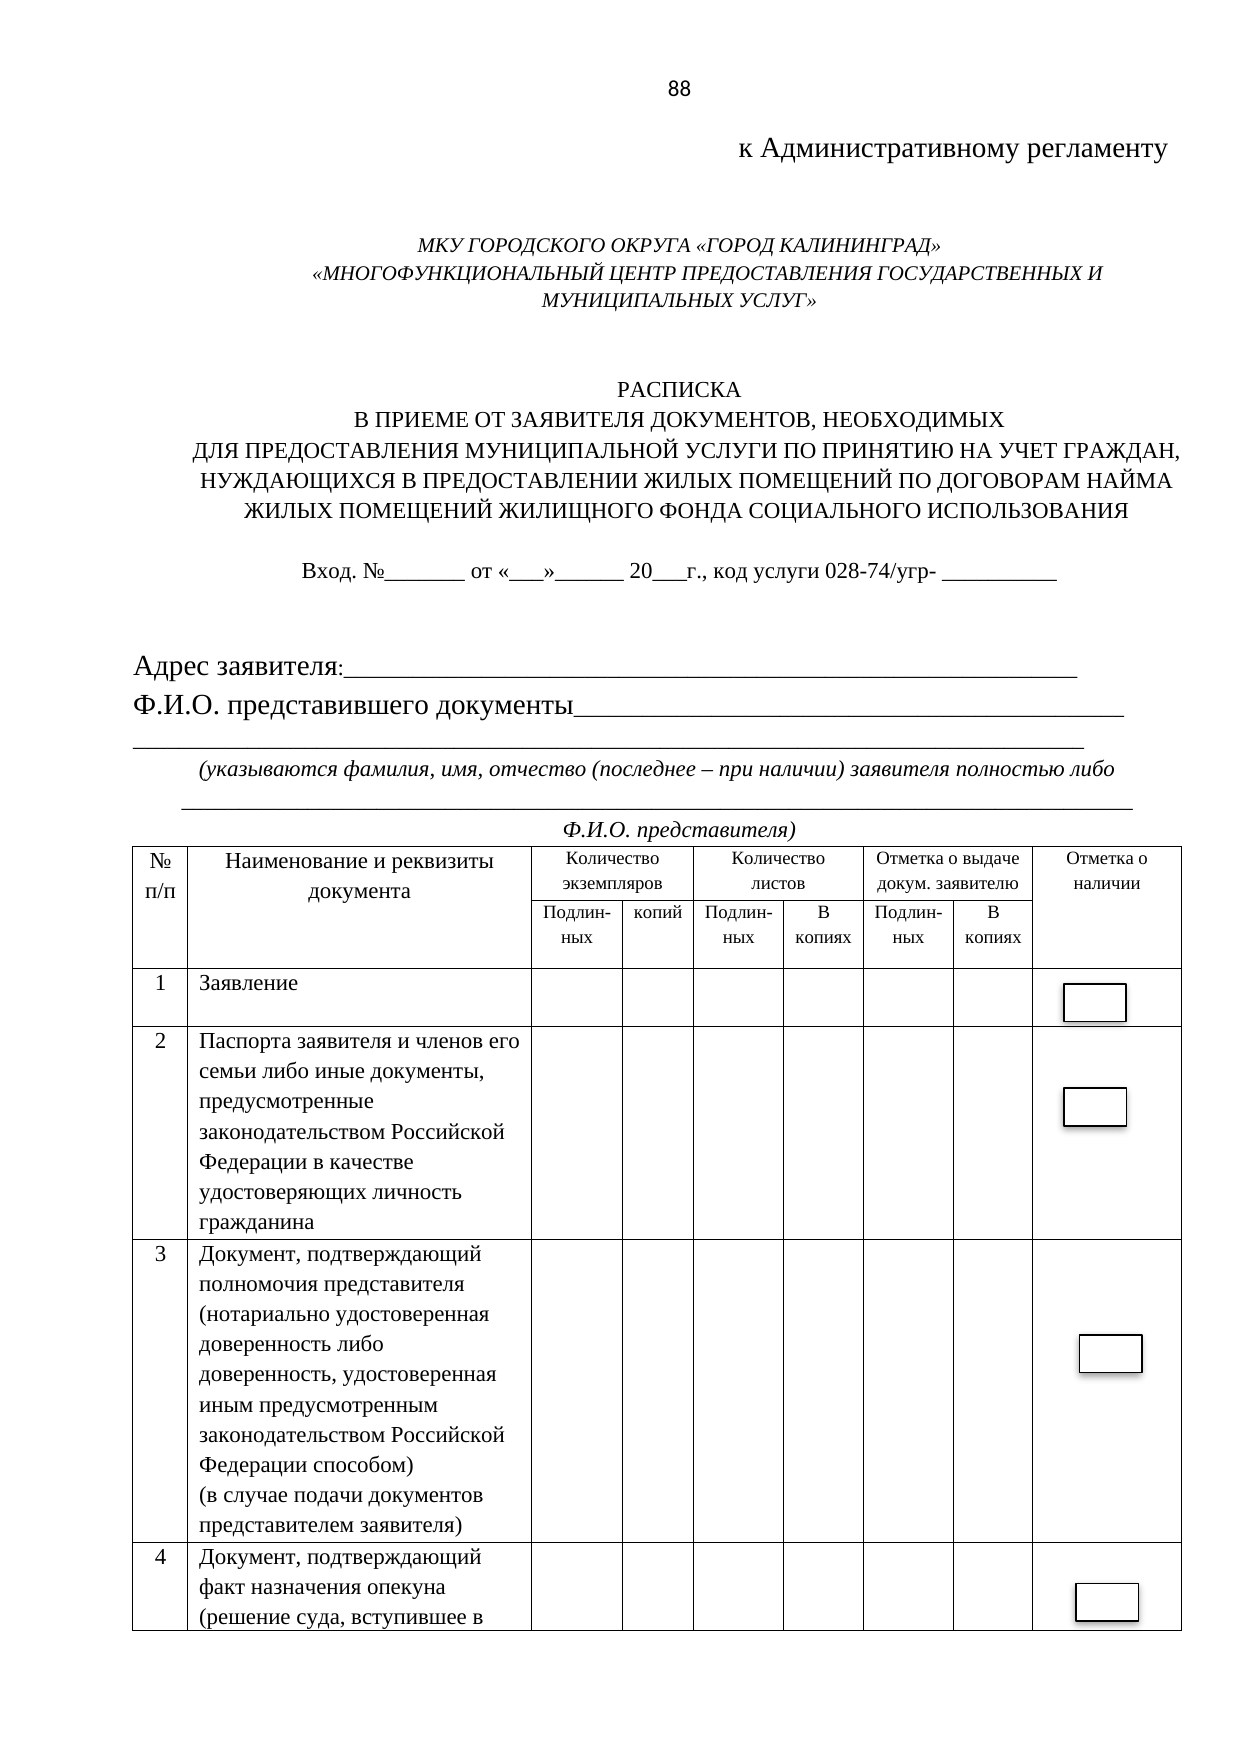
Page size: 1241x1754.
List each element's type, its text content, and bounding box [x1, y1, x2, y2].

table_cell Подлин-ных [694, 901, 783, 968]
text Вход. №_______ от «___»______ 20___г., код услуги 028-74/угр- __________ [177, 558, 1181, 584]
table_header Количество листов [694, 847, 863, 900]
table_cell [784, 1543, 863, 1629]
table_cell [694, 1240, 783, 1542]
table_cell [532, 1543, 622, 1629]
table_cell [623, 1027, 693, 1238]
text Адрес заявителя:________________________________________________________________ [133, 648, 1181, 682]
text В ПРИЕМЕ ОТ ЗАЯВИТЕЛЯ ДОКУМЕНТОВ, НЕОБХОДИМЫХ [177, 407, 1181, 433]
table_cell [532, 1027, 622, 1238]
table_cell [623, 1543, 693, 1629]
table_cell [532, 969, 622, 1026]
table_cell Заявление [188, 969, 531, 1026]
table_cell Паспорта заявителя и членов его семьи либо иные документы, предусмотренные законодательством Российской Федерации в качестве удостоверяющих личность гражданина [188, 1027, 531, 1238]
table_cell 1 [133, 969, 187, 1026]
table_cell [784, 969, 863, 1026]
text ___________________________________________________________________________________ [133, 725, 1181, 752]
table_cell [694, 969, 783, 1026]
table_cell В копиях [784, 901, 863, 968]
table_cell [864, 1543, 953, 1629]
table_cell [188, 1543, 531, 1629]
table_cell В копиях [954, 901, 1032, 968]
table_cell Документ, подтверждающий полномочия представителя (нотариально удостоверенная доверенность либо доверенность, удостоверенная иным предусмотренным законодательством Российской Федерации способом) (в случае подачи документов представителем заявителя) [188, 1240, 531, 1542]
table_cell [864, 1027, 953, 1238]
table_cell Подлин-ных [864, 901, 953, 968]
table_cell [694, 1543, 783, 1629]
table_header № п/п [133, 847, 187, 968]
text (указываются фамилия, имя, отчество (последнее – при наличии) заявителя полностью либо ___________________________________________________________________________________ [133, 756, 1181, 812]
table_cell 2 [133, 1027, 187, 1238]
table_cell 4 [133, 1543, 187, 1629]
text РАСПИСКА [177, 376, 1181, 403]
table_header Отметка о наличии [1033, 847, 1181, 968]
table_cell [1033, 1543, 1181, 1629]
table_cell [954, 1240, 1032, 1542]
text МКУ ГОРОДСКОГО ОКРУГА «ГОРОД КАЛИНИНГРАД» [177, 233, 1181, 257]
table_cell [623, 1240, 693, 1542]
table_cell [694, 1027, 783, 1238]
table_header Количество экземпляров [532, 847, 693, 900]
text Ф.И.О. представителя) [177, 816, 1181, 842]
table_cell [864, 969, 953, 1026]
table_cell 3 [133, 1240, 187, 1542]
table_cell [784, 1240, 863, 1542]
table_cell [864, 1240, 953, 1542]
table_cell [532, 1240, 622, 1542]
table_cell [1033, 1027, 1181, 1238]
text ДЛЯ ПРЕДОСТАВЛЕНИЯ МУНИЦИПАЛЬНОЙ УСЛУГИ ПО ПРИНЯТИЮ НА УЧЕТ ГРАЖДАН, НУЖДАЮЩИХСЯ В ПРЕДОСТАВЛЕНИИ ЖИЛЫХ ПОМЕЩЕНИЙ ПО ДОГОВОРАМ НАЙМА ЖИЛЫХ ПОМЕЩЕНИЙ ЖИЛИЩНОГО ФОНДА СОЦИАЛЬНОГО ИСПОЛЬЗОВАНИЯ [177, 437, 1196, 523]
table_cell Подлин-ных [532, 901, 622, 968]
text Ф.И.О. представившего документы________________________________________________ [133, 687, 1181, 720]
table_cell [1033, 1240, 1181, 1542]
table_cell [784, 1027, 863, 1238]
table_header Отметка о выдаче докум. заявителю [864, 847, 1032, 900]
text к Административному регламенту [177, 130, 1181, 163]
table_cell копий [623, 901, 693, 968]
table_cell [1033, 969, 1181, 1026]
table_cell [623, 969, 693, 1026]
text «МНОГОФУНКЦИОНАЛЬНЫЙ ЦЕНТР ПРЕДОСТАВЛЕНИЯ ГОСУДАРСТВЕННЫХ И МУНИЦИПАЛЬНЫХ УСЛУГ» [177, 261, 1181, 312]
table_header Наименование и реквизиты документа [188, 847, 531, 968]
table_cell [954, 1543, 1032, 1629]
table_cell [954, 1027, 1032, 1238]
table_cell [954, 969, 1032, 1026]
